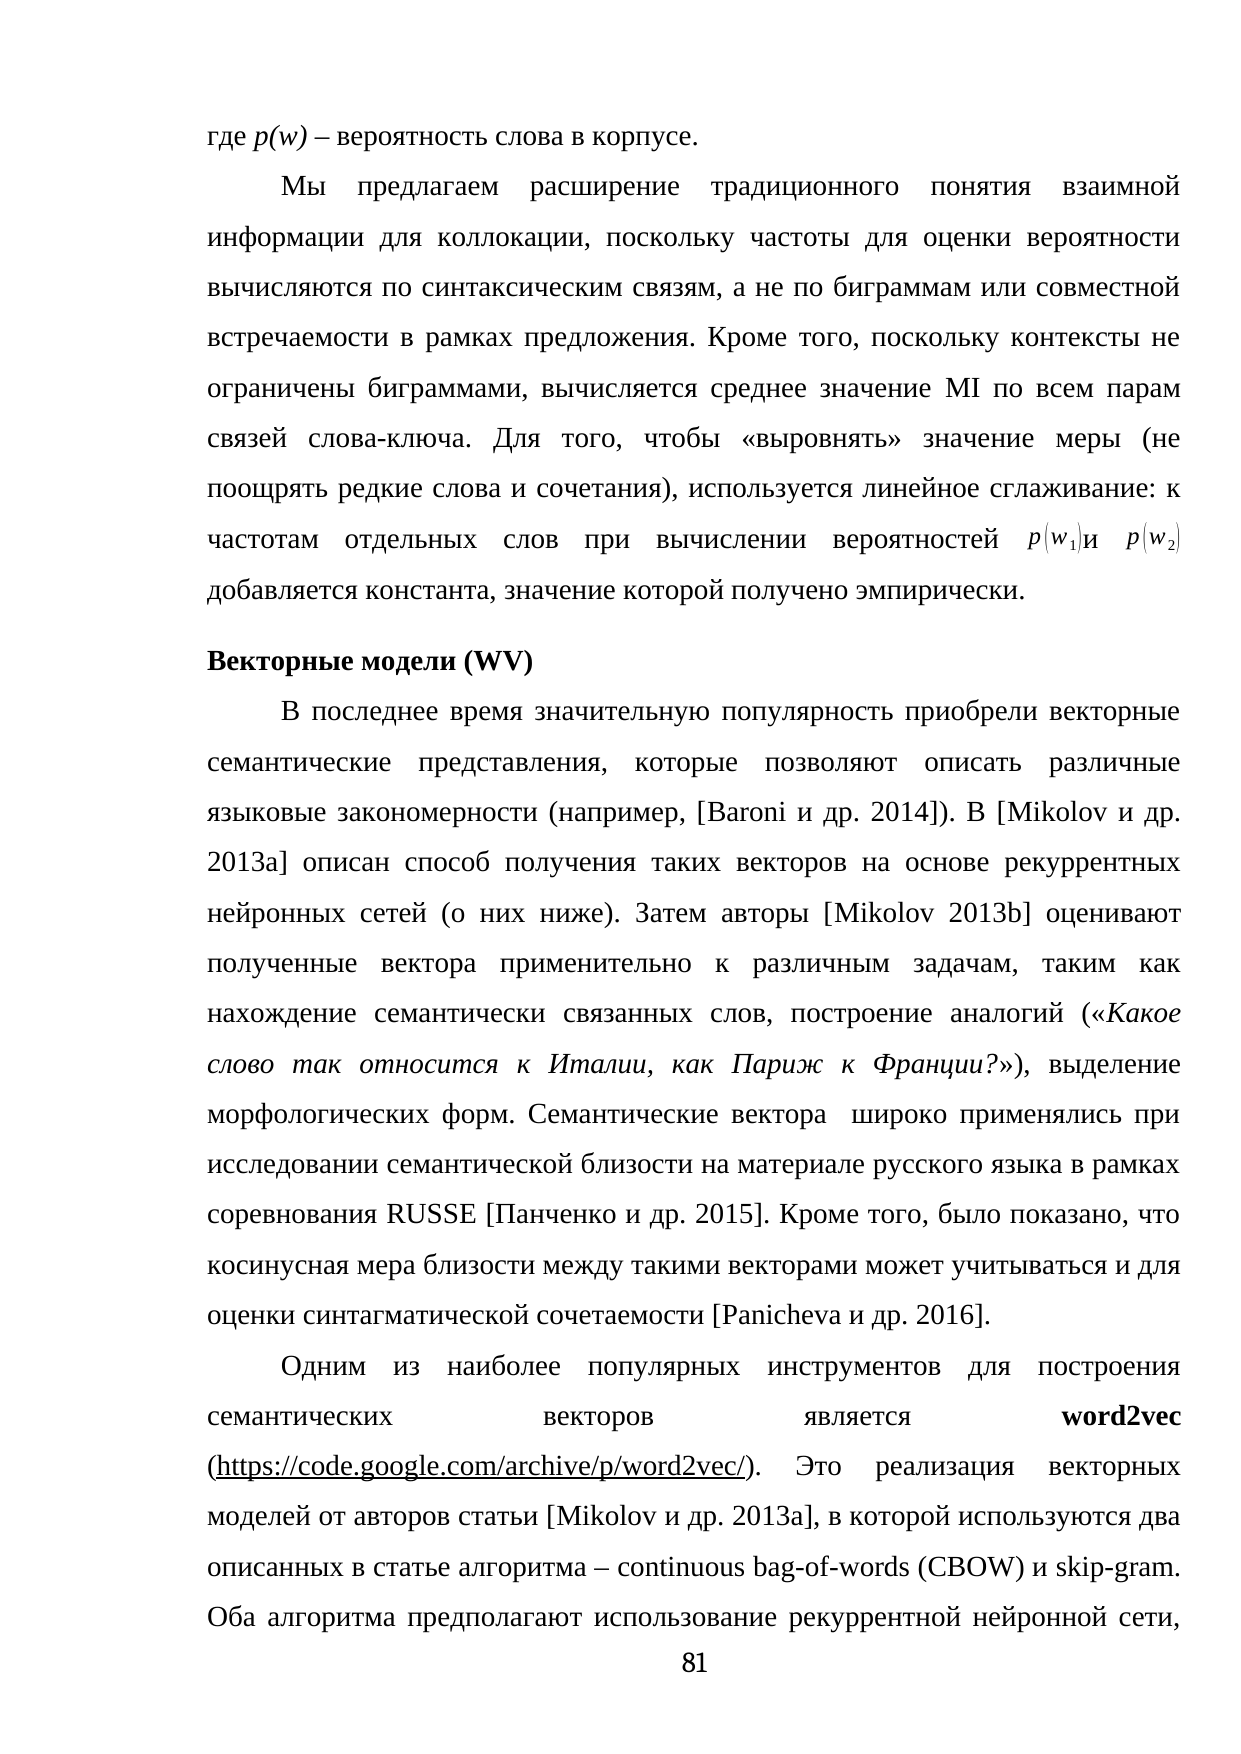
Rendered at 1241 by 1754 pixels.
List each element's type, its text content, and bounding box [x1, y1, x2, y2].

text Мы предлагаем расширение традиционного понятия взаимной информации для коллокации, поскольку частоты для оценки вероятности вычисляются по синтаксическим связям, а не по биграммам или совместной встречаемости в рамках предложения. Кроме того, поскольку контексты не ограничены биграммами, вычисляется среднее значение MI по всем парам связей слова-ключа. Для того, чтобы «выровнять» значение меры (не поощрять редкие слова и сочетания), используется линейное сглаживание: к частотам отдельных слов при вычислении вероятностей и добавляется константа, значение которой получено эмпирически. [207, 168, 1181, 606]
text где p(w) – вероятность слова в корпусе. [207, 118, 1181, 152]
text В последнее время значительную популярность приобрели векторные семантические представления, которые позволяют описать различные языковые закономерности (например, [Baroni и др. 2014]). В [Mikolov и др. 2013a] описан способ получения таких векторов на основе рекуррентных нейронных сетей (о них ниже). Затем авторы [Mikolov 2013b] оценивают полученные вектора применительно к различным задачам, таким как нахождение семантически связанных слов, построение аналогий («Какое слово так относится к Италии, как Париж к Франции?»), выделение морфологических форм. Семантические вектора широко применялись при исследовании семантической близости на материале русского языка в рамках соревнования RUSSE [Панченко и др. 2015]. Кроме того, было показано, что косинусная мера близости между такими векторами может учитываться и для оценки синтагматической сочетаемости [Panicheva и др. 2016]. [207, 693, 1181, 1331]
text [207, 1348, 1181, 1633]
subtitle Векторные модели (WV) [207, 643, 1181, 677]
